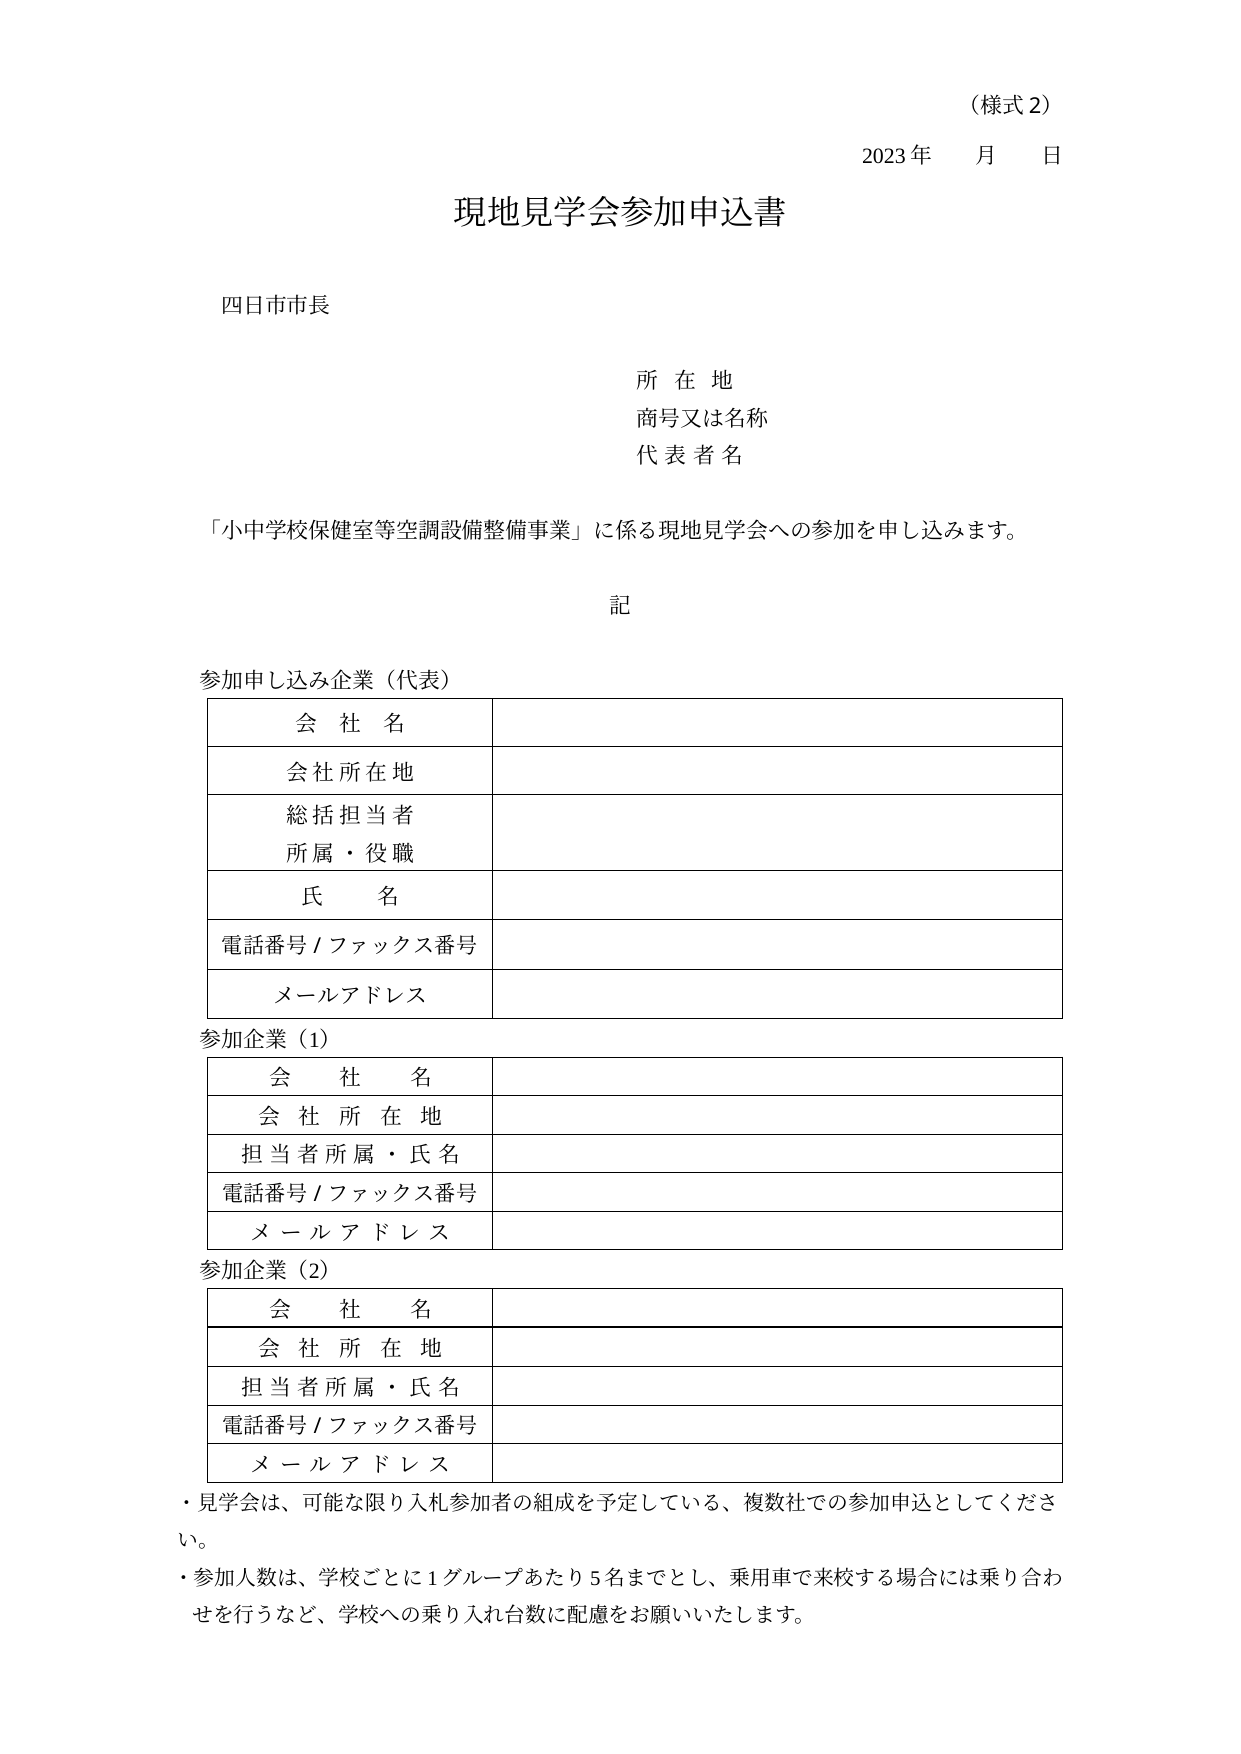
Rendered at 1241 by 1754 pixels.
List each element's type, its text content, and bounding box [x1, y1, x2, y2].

table_cell 電話番号 / ファックス番号 [208, 920, 492, 969]
table_cell 氏名 [208, 871, 492, 918]
table_header 会社名 [208, 1289, 492, 1326]
table_header 会社名 [208, 699, 492, 746]
text 参加申し込み企業（代表） [177, 660, 1063, 698]
text ・参加人数は、学校ごとに1グループあたり5名までとし、乗用車で来校する場合には乗り合わせを行うなど、学校への乗り入れ台数に配慮をお願いいたします。 [173, 1558, 1063, 1633]
table_header [493, 1058, 1062, 1095]
table_header [493, 699, 1062, 746]
text ・見学会は、可能な限り入札参加者の組成を予定している、複数社での参加申込としてください。 [176, 1483, 1063, 1558]
table_cell 会社所在地 [208, 1328, 492, 1366]
table_cell 電話番号 / ファックス番号 [208, 1173, 492, 1211]
text 参加企業（2） [177, 1250, 1063, 1288]
table_header 会社名 [208, 1058, 492, 1095]
table_cell 担当者所属・氏名 [208, 1135, 492, 1172]
table_cell [493, 1406, 1062, 1443]
table_cell [493, 1212, 1062, 1249]
table_cell [493, 1173, 1062, 1211]
text 現地見学会参加申込書 [177, 173, 1063, 248]
table_cell [493, 920, 1062, 969]
table_cell [493, 1444, 1062, 1482]
table_cell [493, 1135, 1062, 1172]
table_cell [493, 1367, 1062, 1404]
table_cell 電話番号 / ファックス番号 [208, 1406, 492, 1443]
text 代表者名 [637, 435, 1063, 473]
table_cell [493, 795, 1062, 870]
table_cell 総括担当者 所属・役職 [208, 795, 492, 870]
table_cell [493, 970, 1062, 1018]
table_header [493, 1289, 1062, 1326]
text 参加企業（1） [177, 1019, 1063, 1057]
table_cell [493, 1328, 1062, 1366]
text 商号又は名称 [637, 398, 1063, 435]
table_cell [493, 871, 1062, 918]
text 四日市市長 [177, 285, 1063, 323]
text 「小中学校保健室等空調設備整備事業」に係る現地見学会への参加を申し込みます。 [177, 510, 1063, 548]
text 2023年 月 日 [177, 135, 1063, 173]
table_cell 会社所在地 [208, 747, 492, 794]
text 記 [177, 585, 1063, 623]
table_cell [493, 1096, 1062, 1134]
table_cell [493, 747, 1062, 794]
table_cell メールアドレス [208, 1444, 492, 1482]
table_cell 会社所在地 [208, 1096, 492, 1134]
table_cell メールアドレス [208, 1212, 492, 1249]
table_cell 担当者所属・氏名 [208, 1367, 492, 1404]
text 所在地 [637, 360, 1063, 398]
table_cell メールアドレス [208, 970, 492, 1018]
